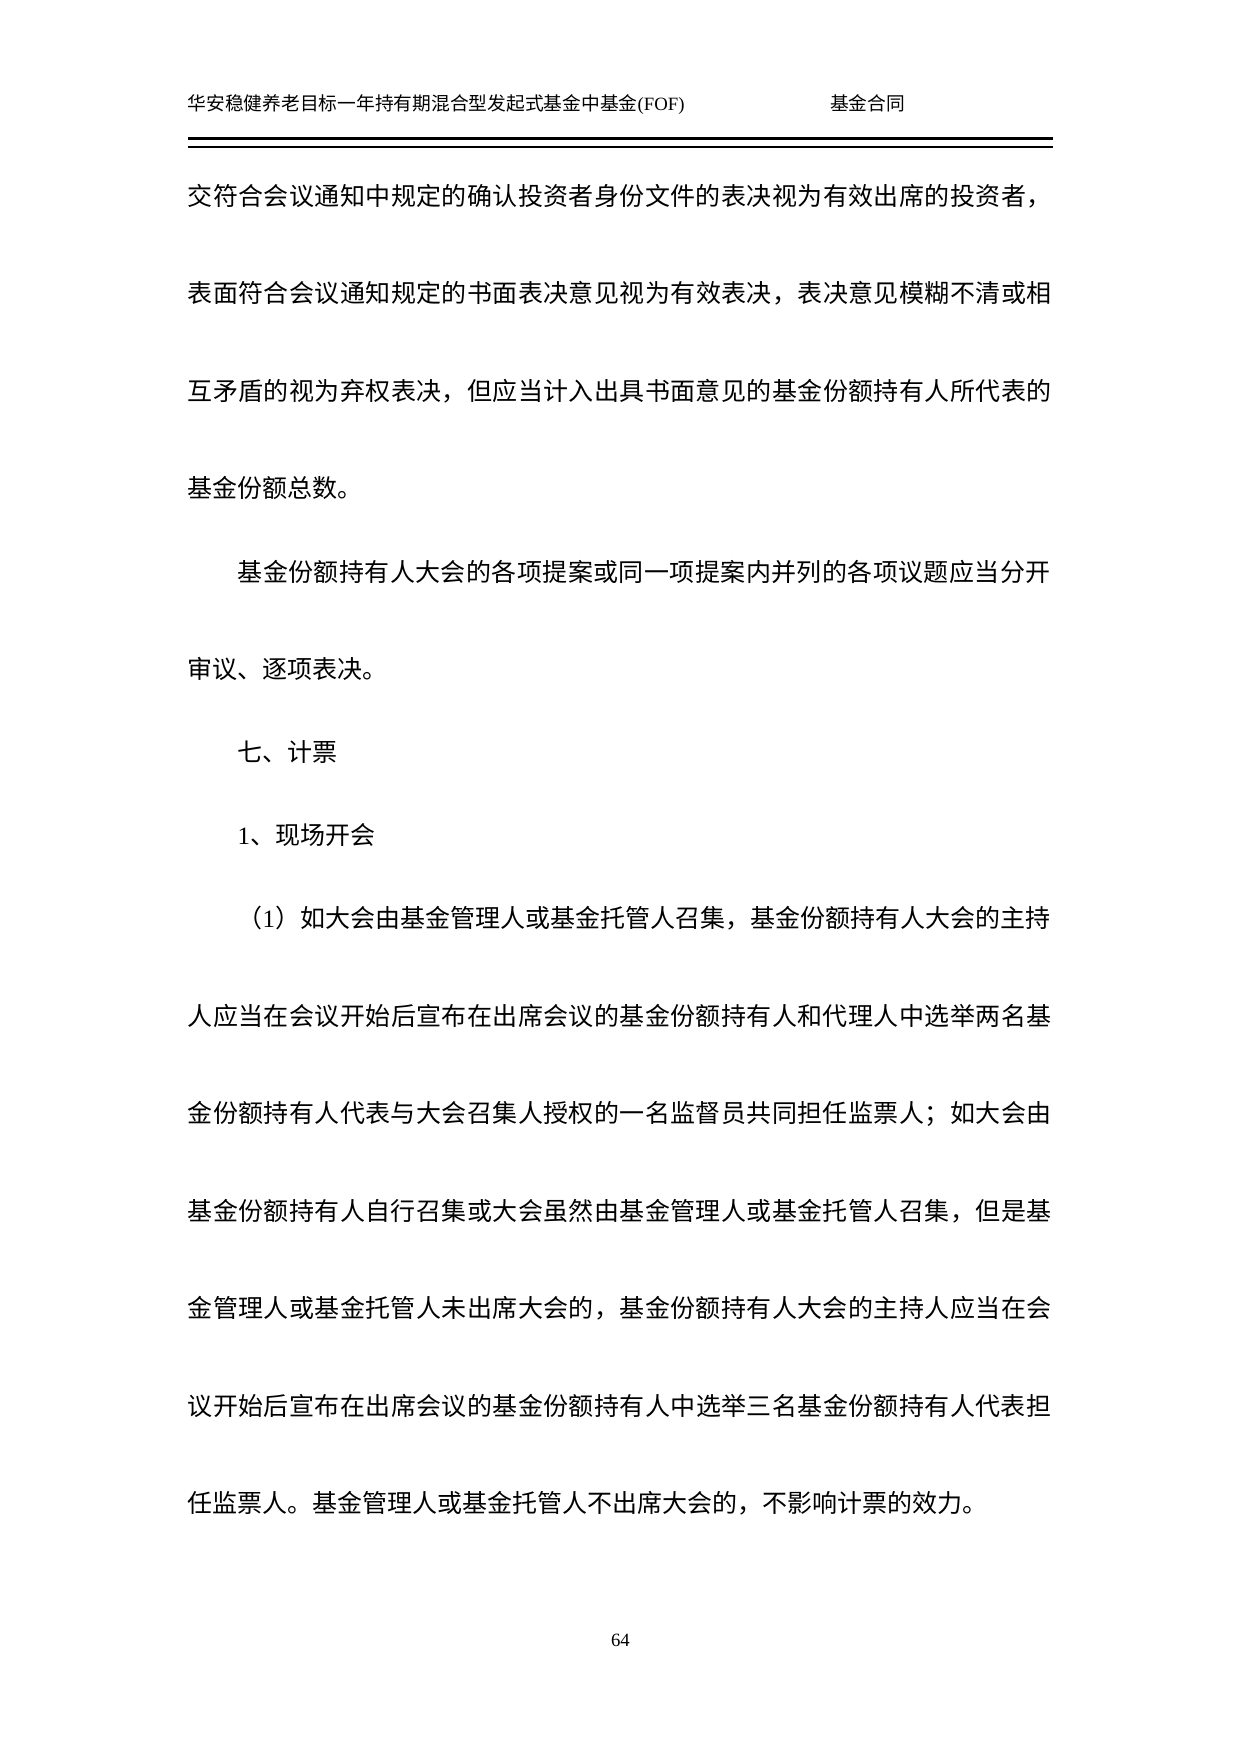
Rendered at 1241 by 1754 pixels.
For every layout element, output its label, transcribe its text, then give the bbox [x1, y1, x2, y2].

text 七、计票 [187, 718, 1053, 783]
text 基金份额持有人大会的各项提案或同一项提案内并列的各项议题应当分开审议、逐项表决。 [187, 538, 1053, 700]
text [187, 162, 1053, 519]
text 1、现场开会 [187, 801, 1053, 866]
text （1）如大会由基金管理人或基金托管人召集，基金份额持有人大会的主持人应当在会议开始后宣布在出席会议的基金份额持有人和代理人中选举两名基金份额持有人代表与大会召集人授权的一名监督员共同担任监票人；如大会由基金份额持有人自行召集或大会虽然由基金管理人或基金托管人召集，但是基金管理人或基金托管人未出席大会的，基金份额持有人大会的主持人应当在会议开始后宣布在出席会议的基金份额持有人中选举三名基金份额持有人代表担任监票人。基金管理人或基金托管人不出席大会的，不影响计票的效力。 [187, 884, 1053, 1534]
